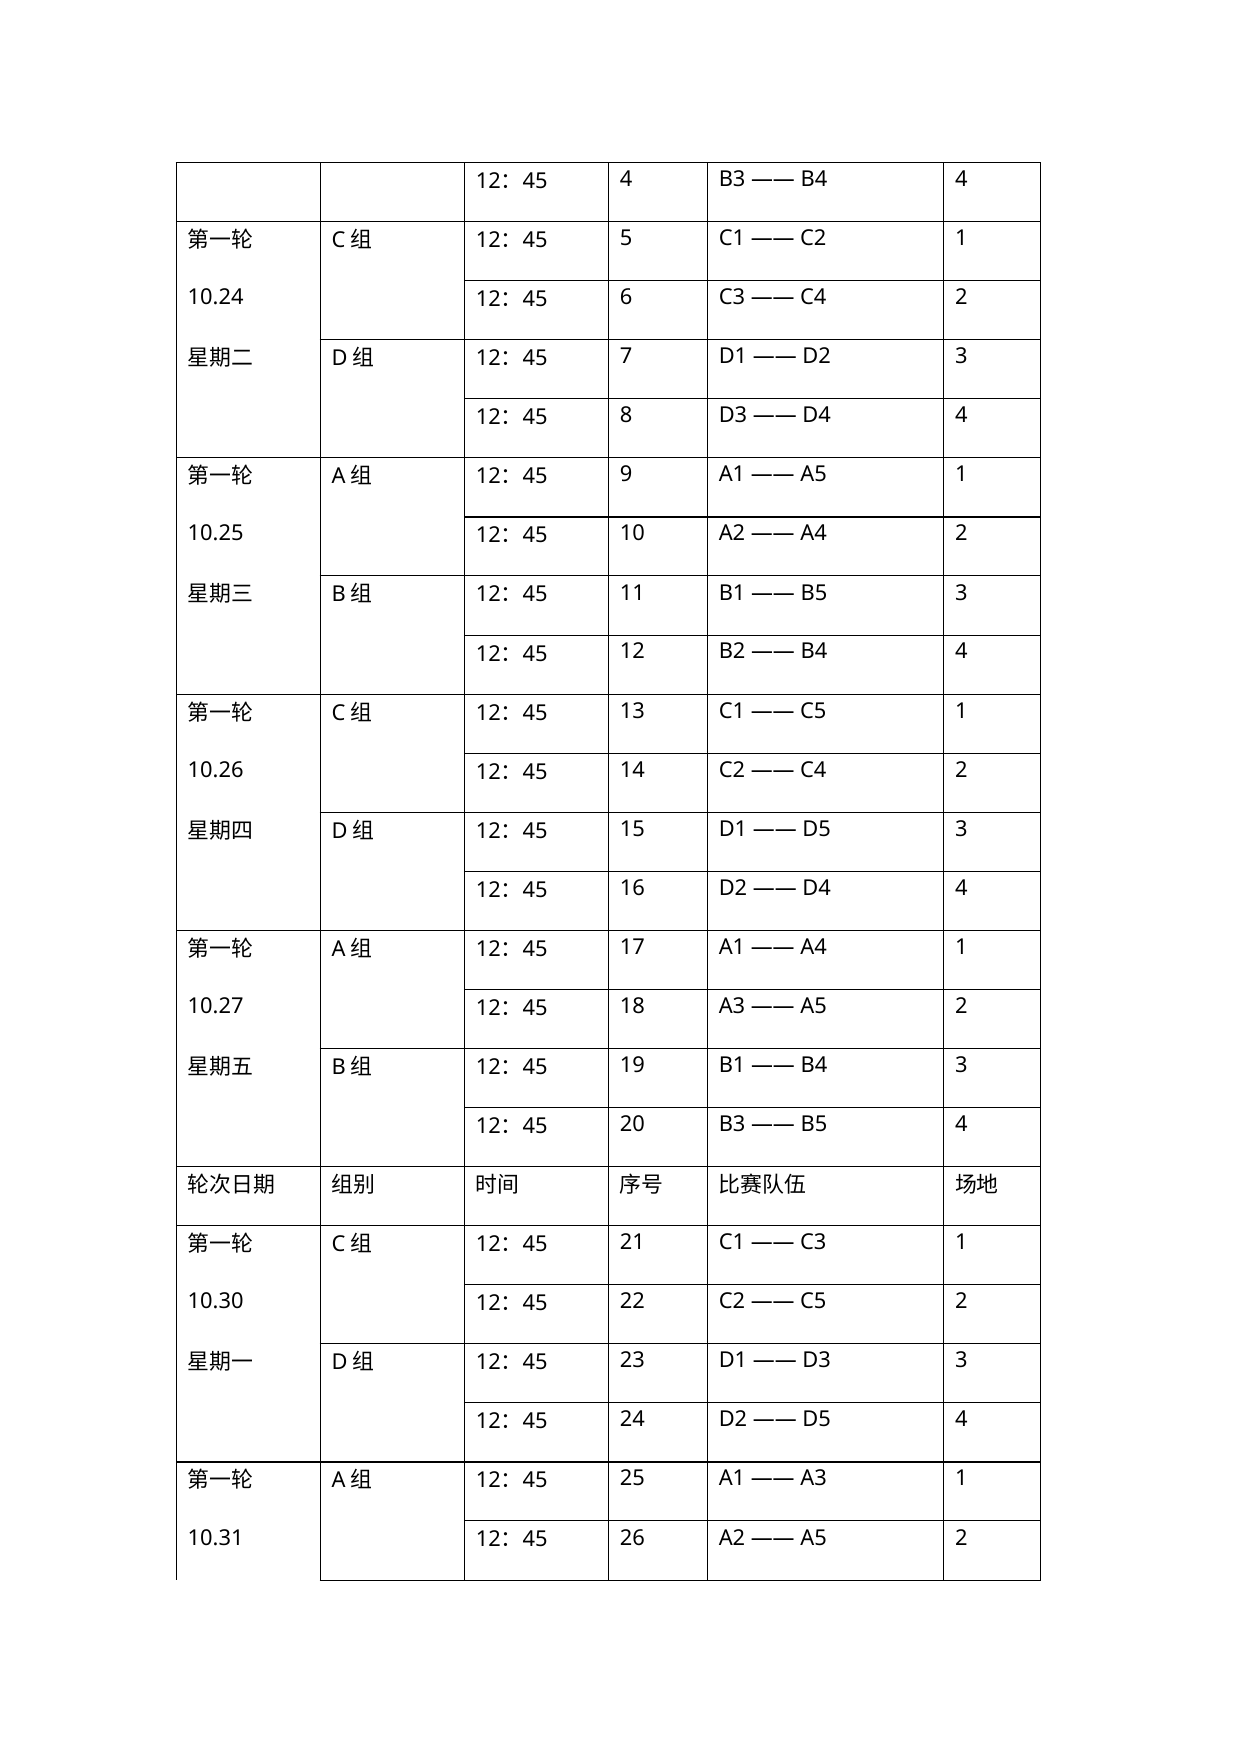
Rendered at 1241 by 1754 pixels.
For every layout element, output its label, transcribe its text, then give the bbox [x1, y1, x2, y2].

table_cell B1 —— B4 [708, 1049, 943, 1107]
table_cell 1 [944, 222, 1040, 280]
table_cell [177, 635, 320, 693]
table_cell 3 [944, 340, 1040, 398]
table_cell 1 [944, 1226, 1040, 1284]
table_cell 1 [944, 695, 1040, 753]
table_cell 12：45 [465, 1463, 608, 1520]
table_cell 16 [609, 872, 707, 930]
table_cell C组 [321, 695, 464, 753]
table_cell A组 [321, 931, 464, 989]
table_cell C1 —— C2 [708, 222, 943, 280]
table_cell D2 —— D5 [708, 1403, 943, 1461]
table_cell [177, 1107, 320, 1166]
table_cell 3 [944, 813, 1040, 871]
table_cell D组 [321, 340, 464, 398]
table_cell 19 [609, 1049, 707, 1107]
table_cell 第一轮 [177, 1463, 320, 1520]
table_cell C组 [321, 222, 464, 280]
table_cell [321, 753, 464, 812]
table_cell 12：45 [465, 872, 608, 930]
table_cell [321, 1402, 464, 1461]
table_cell 序号 [609, 1167, 707, 1225]
table_cell 12：45 [465, 754, 608, 812]
table_cell A1 —— A5 [708, 458, 943, 516]
table_cell 13 [609, 695, 707, 753]
table_cell [321, 1520, 464, 1579]
table_cell 12：45 [465, 1226, 608, 1284]
table_cell 17 [609, 931, 707, 989]
table_cell 12：45 [465, 931, 608, 989]
table_cell 25 [609, 1463, 707, 1520]
table_cell 3 [944, 1344, 1040, 1402]
table_cell 12：45 [465, 399, 608, 457]
table_cell B3 —— B4 [708, 163, 943, 221]
table_cell 12：45 [465, 1049, 608, 1107]
table_cell 组别 [321, 1167, 464, 1225]
table_cell C1 —— C3 [708, 1226, 943, 1284]
table_cell 12：45 [465, 1521, 608, 1579]
table_cell 4 [944, 872, 1040, 930]
table_cell [321, 989, 464, 1048]
table_cell 时间 [465, 1167, 608, 1225]
table_cell 第一轮 [177, 695, 320, 753]
table_cell B2 —— B4 [708, 636, 943, 693]
table_cell 7 [609, 340, 707, 398]
table_cell 10 [609, 518, 707, 575]
table_cell C2 —— C4 [708, 754, 943, 812]
table_cell A2 —— A5 [708, 1521, 943, 1579]
table_cell 6 [609, 281, 707, 339]
table_cell 4 [609, 163, 707, 221]
table_cell [321, 871, 464, 930]
table_cell 11 [609, 576, 707, 634]
table_cell 12：45 [465, 163, 608, 221]
table_cell 12：45 [465, 576, 608, 634]
table_cell 10.30 [177, 1284, 320, 1343]
table_cell 比赛队伍 [708, 1167, 943, 1225]
table_cell 23 [609, 1344, 707, 1402]
table_cell 18 [609, 990, 707, 1048]
table_cell A1 —— A4 [708, 931, 943, 989]
table_cell 第一轮 [177, 931, 320, 989]
table_cell 12：45 [465, 1285, 608, 1343]
table_cell 3 [944, 576, 1040, 634]
table_cell 4 [944, 1403, 1040, 1461]
table_cell A组 [321, 458, 464, 516]
table_cell C2 —— C5 [708, 1285, 943, 1343]
table_cell [177, 398, 320, 457]
table_cell 2 [944, 990, 1040, 1048]
table_cell 第一轮 [177, 1226, 320, 1284]
table_cell 12：45 [465, 281, 608, 339]
table_cell 第一轮 [177, 222, 320, 280]
table_cell 1 [944, 1463, 1040, 1520]
table_cell 8 [609, 399, 707, 457]
table_cell 10.31 [177, 1520, 320, 1579]
table_cell 10.26 [177, 753, 320, 812]
table_cell 10.25 [177, 516, 320, 575]
table_cell 15 [609, 813, 707, 871]
table_cell A1 —— A3 [708, 1463, 943, 1520]
table_cell 2 [944, 754, 1040, 812]
table_cell B组 [321, 576, 464, 634]
table_cell 星期一 [177, 1343, 320, 1402]
table_cell 12：45 [465, 1403, 608, 1461]
table_cell 10.24 [177, 280, 320, 339]
table_cell 星期四 [177, 812, 320, 871]
table_cell 4 [944, 163, 1040, 221]
table_cell 轮次日期 [177, 1167, 320, 1225]
table_cell C3 —— C4 [708, 281, 943, 339]
table_cell 第一轮 [177, 458, 320, 516]
table_cell 场地 [944, 1167, 1040, 1225]
table_cell 26 [609, 1521, 707, 1579]
table_cell 12 [609, 636, 707, 693]
table_cell 12：45 [465, 458, 608, 516]
table_cell [321, 1284, 464, 1343]
table_cell 3 [944, 1049, 1040, 1107]
table_cell D1 —— D2 [708, 340, 943, 398]
table_cell 1 [944, 458, 1040, 516]
table_cell 12：45 [465, 1344, 608, 1402]
table_cell 10.27 [177, 989, 320, 1048]
table_cell [321, 516, 464, 575]
table_cell A组 [321, 1463, 464, 1520]
table_cell 星期二 [177, 339, 320, 398]
table_cell 12：45 [465, 695, 608, 753]
table_cell [177, 163, 320, 221]
table_cell A3 —— A5 [708, 990, 943, 1048]
table_cell 12：45 [465, 340, 608, 398]
table_cell D2 —— D4 [708, 872, 943, 930]
table_cell 12：45 [465, 636, 608, 693]
table_cell C组 [321, 1226, 464, 1284]
table_cell 5 [609, 222, 707, 280]
table_cell C1 —— C5 [708, 695, 943, 753]
table_cell D1 —— D3 [708, 1344, 943, 1402]
table_cell B1 —— B5 [708, 576, 943, 634]
table_cell [321, 1107, 464, 1166]
table_cell 21 [609, 1226, 707, 1284]
table_cell 22 [609, 1285, 707, 1343]
table_cell 星期五 [177, 1048, 320, 1107]
table_cell 4 [944, 1108, 1040, 1166]
table_cell [177, 1402, 320, 1461]
table_cell [321, 163, 464, 221]
table_cell A2 —— A4 [708, 518, 943, 575]
table_cell 24 [609, 1403, 707, 1461]
table_cell D组 [321, 1344, 464, 1402]
table_cell [321, 398, 464, 457]
table_cell [177, 871, 320, 930]
table_cell B组 [321, 1049, 464, 1107]
table_cell 20 [609, 1108, 707, 1166]
table_cell 12：45 [465, 518, 608, 575]
table_cell D1 —— D5 [708, 813, 943, 871]
table_cell 12：45 [465, 222, 608, 280]
table_cell 2 [944, 1521, 1040, 1579]
table_cell 12：45 [465, 813, 608, 871]
table_cell D3 —— D4 [708, 399, 943, 457]
table_cell 14 [609, 754, 707, 812]
table_cell 2 [944, 281, 1040, 339]
table_cell [321, 635, 464, 693]
table_cell D组 [321, 813, 464, 871]
table_cell 2 [944, 1285, 1040, 1343]
table_cell [321, 280, 464, 339]
table_cell 1 [944, 931, 1040, 989]
table_cell B3 —— B5 [708, 1108, 943, 1166]
table_cell 4 [944, 399, 1040, 457]
table_cell 12：45 [465, 1108, 608, 1166]
table_cell 9 [609, 458, 707, 516]
table_cell 12：45 [465, 990, 608, 1048]
table_cell 星期三 [177, 575, 320, 634]
table_cell 2 [944, 518, 1040, 575]
table_cell 4 [944, 636, 1040, 693]
